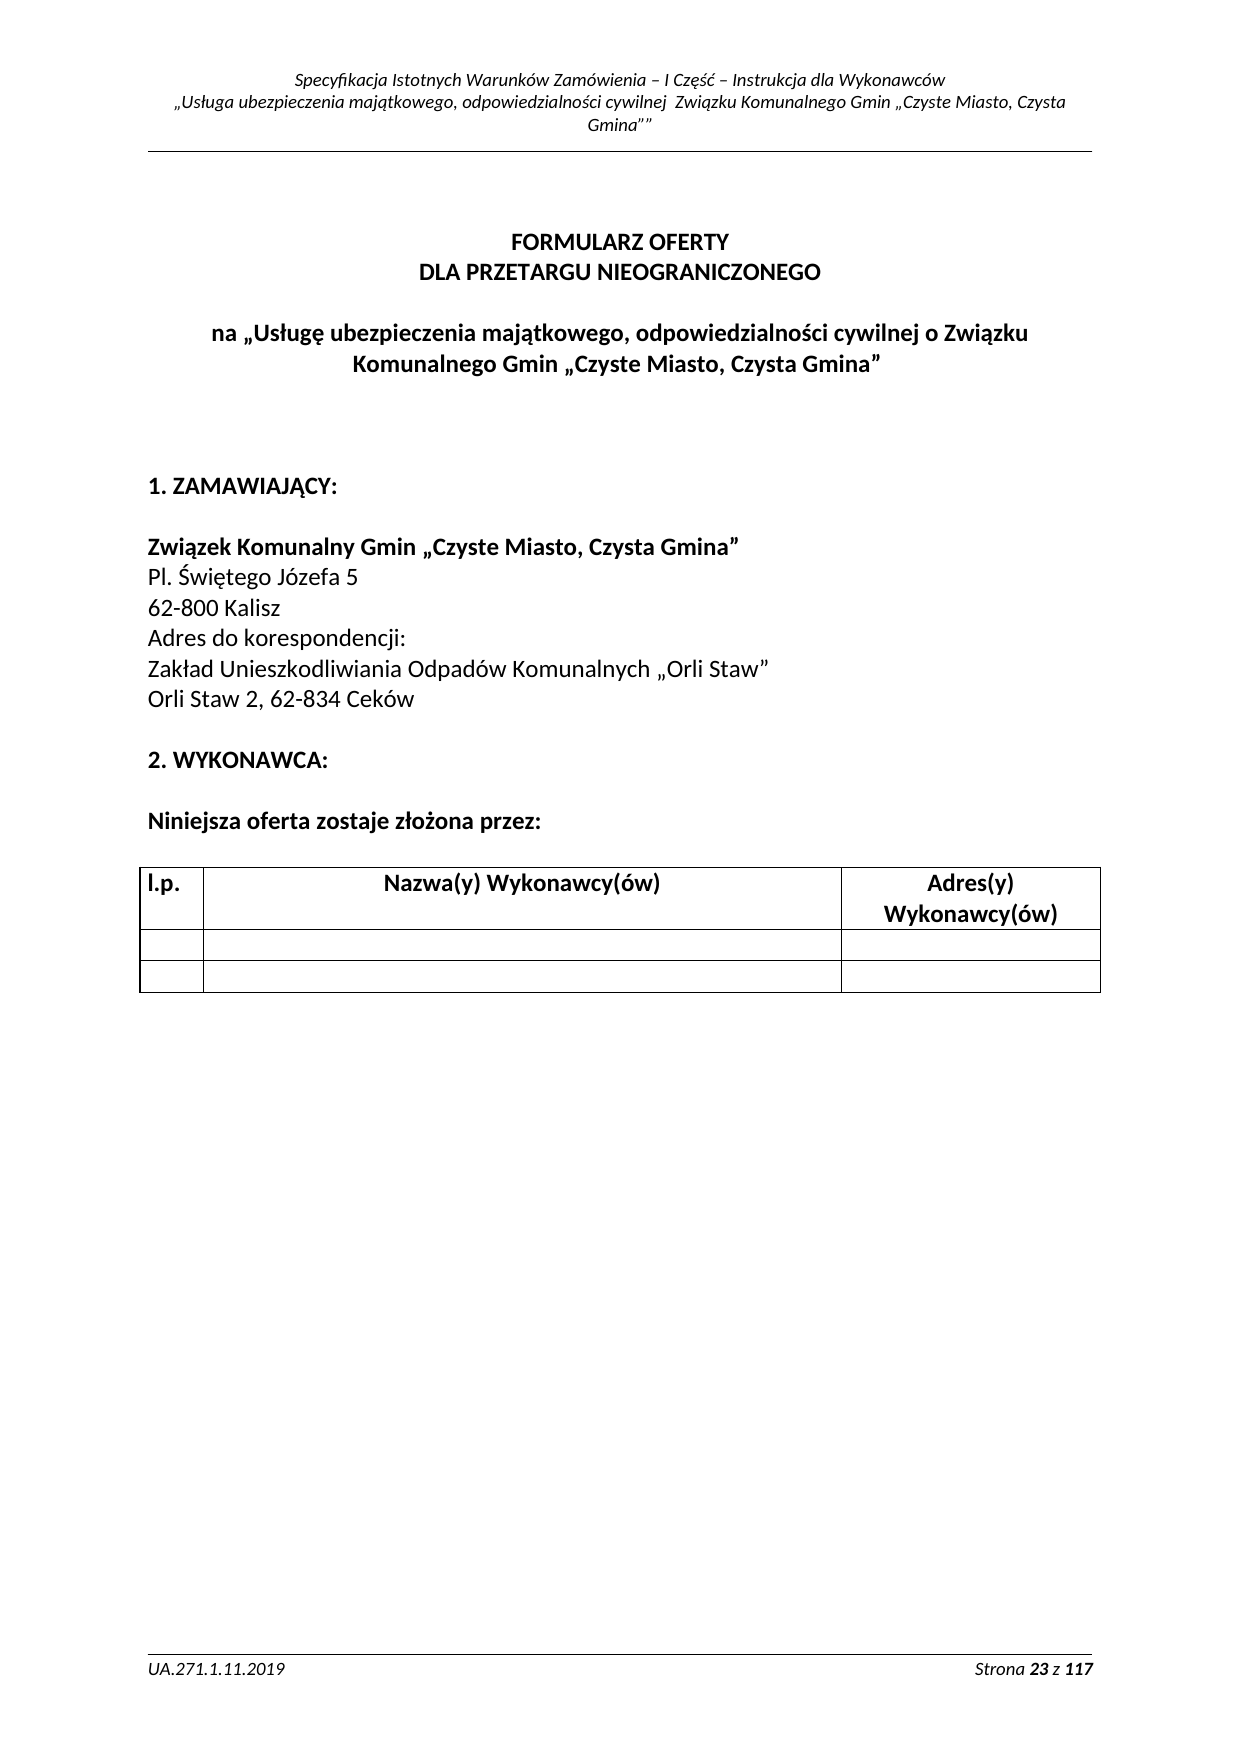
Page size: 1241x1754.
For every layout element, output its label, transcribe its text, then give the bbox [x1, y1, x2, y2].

table_cell [842, 961, 1100, 992]
table_cell [141, 930, 203, 960]
text DLA PRZETARGU NIEOGRANICZONEGO [148, 256, 1092, 287]
text Adres do korespondencji: [148, 622, 1092, 653]
table_cell [204, 930, 841, 960]
table_header Nazwa(y) Wykonawcy(ów) [204, 868, 841, 929]
text na „Usługę ubezpieczenia majątkowego, odpowiedzialności cywilnej o Związku Komunalnego Gmin „Czyste Miasto, Czysta Gmina” [148, 317, 1092, 409]
text Pl. Świętego Józefa 5 [148, 561, 1092, 592]
text 1. ZAMAWIAJĄCY: [148, 470, 1092, 500]
table_cell [141, 961, 203, 992]
table_cell [842, 930, 1100, 960]
text Zakład Unieszkodliwiania Odpadów Komunalnych „Orli Staw” [148, 653, 1092, 683]
text Orli Staw 2, 62-834 Ceków [148, 683, 1092, 714]
text Niniejsza oferta zostaje złożona przez: [148, 806, 1092, 836]
text 62-800 Kalisz [148, 592, 1092, 622]
text Związek Komunalny Gmin „Czyste Miasto, Czysta Gmina” [148, 531, 1092, 561]
table_header Adres(y) Wykonawcy(ów) [842, 868, 1100, 929]
table_cell [204, 961, 841, 992]
text 2. WYKONAWCA: [148, 744, 1092, 775]
table_header l.p. [141, 868, 203, 929]
text FORMULARZ OFERTY [148, 226, 1092, 256]
